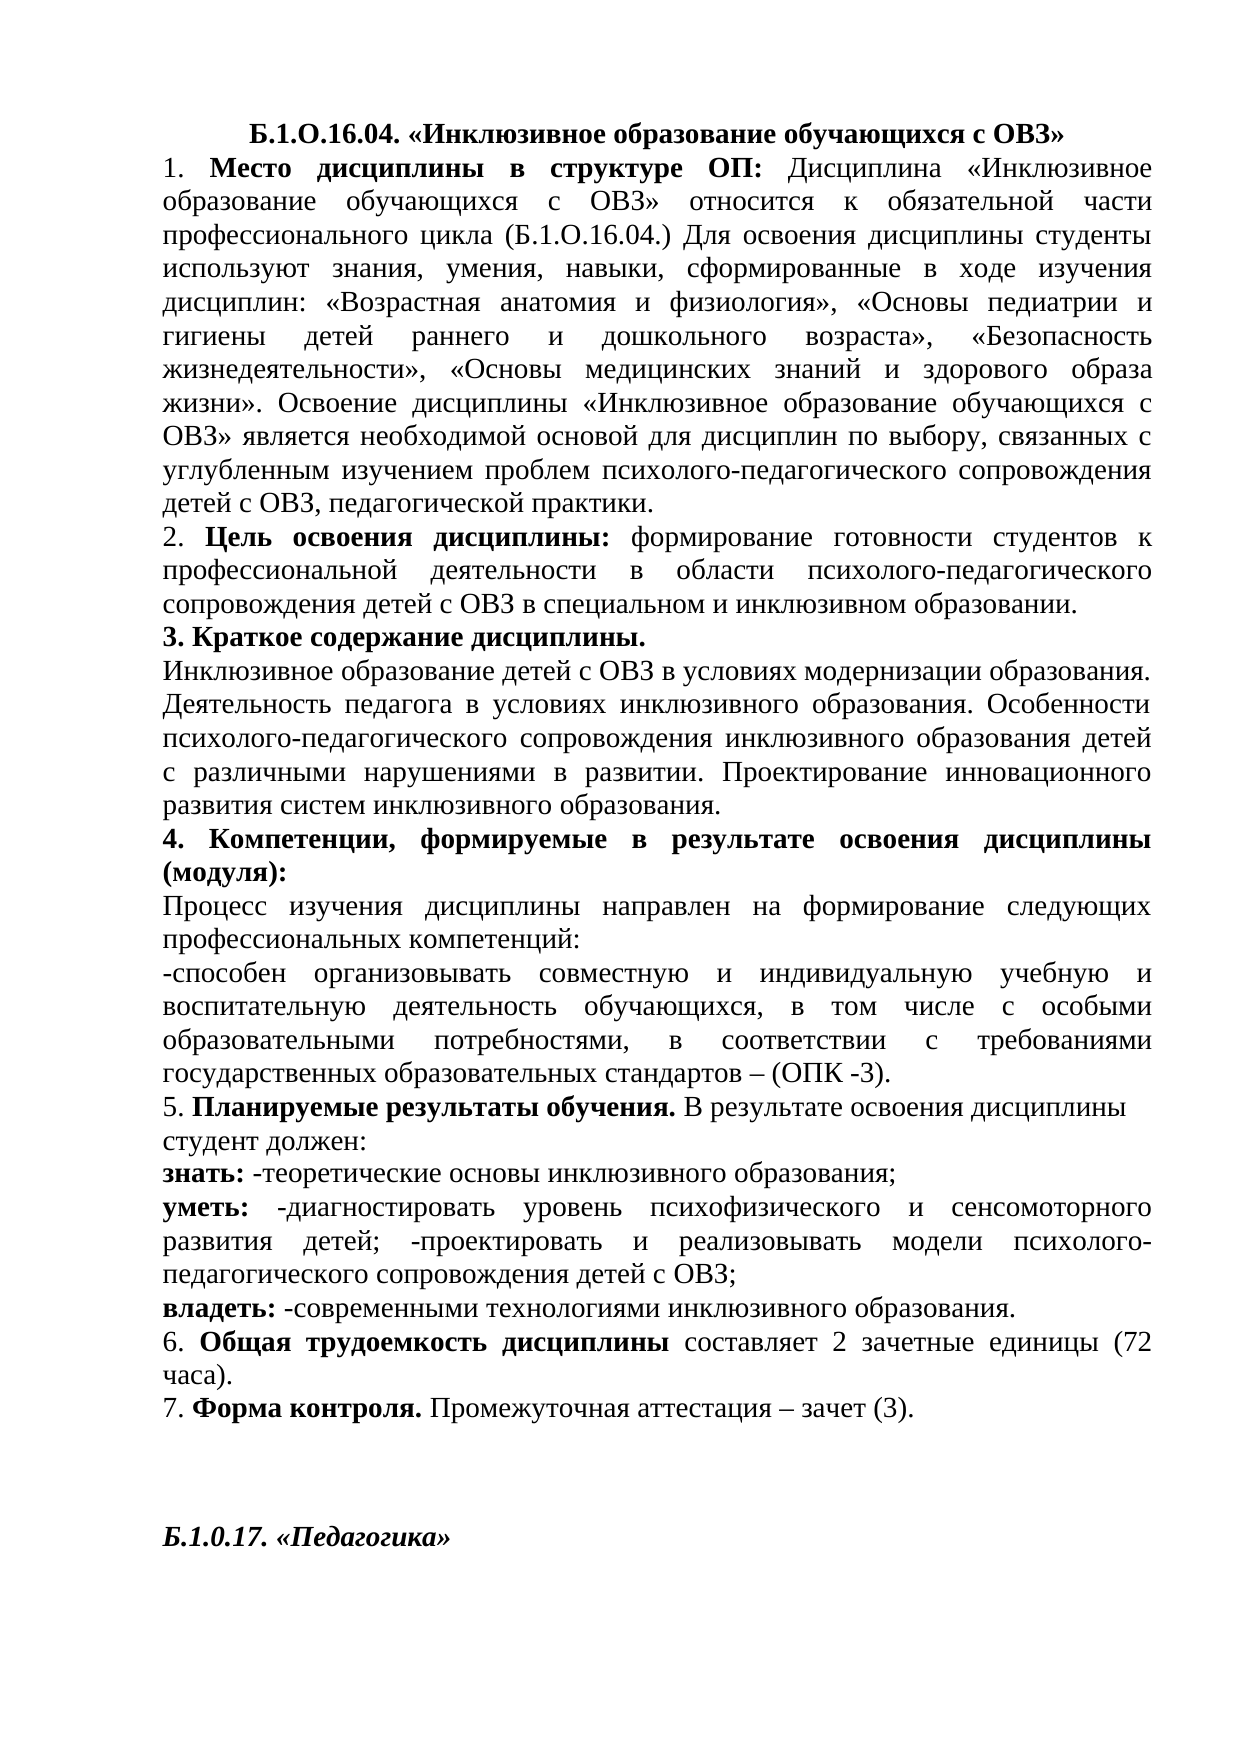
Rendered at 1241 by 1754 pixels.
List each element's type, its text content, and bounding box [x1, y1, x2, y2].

text уметь: -диагностировать уровень психофизического и сенсомоторного развития детей; -проектировать и реализовывать модели психолого- педагогического сопровождения детей с ОВЗ; [162, 1189, 1152, 1290]
subtitle Б.1.О.16.04. «Инклюзивное образование обучающихся с ОВЗ» [249, 116, 1163, 149]
list Общая трудоемкость дисциплины составляет 2 зачетные единицы (72 часа). [162, 1324, 1152, 1391]
text -способен организовывать совместную и индивидуальную учебную и воспитательную деятельность обучающихся, в том числе с особыми образовательными потребностями, в соответствии с требованиями государственных образовательных стандартов – (ОПК -3). [162, 955, 1152, 1089]
subtitle Краткое содержание дисциплины. [162, 619, 1163, 653]
text Инклюзивное образование детей с ОВЗ в условиях модернизации образования. Деятельность педагога в условиях инклюзивного образования. Особенности психолого-педагогического сопровождения инклюзивного образования детей с различными нарушениями в развитии. Проектирование инновационного развития систем инклюзивного образования. [162, 653, 1151, 821]
list Планируемые результаты обучения. В результате освоения дисциплины студент должен: [162, 1089, 1127, 1156]
text Процесс изучения дисциплины направлен на формирование следующих профессиональных компетенций: [162, 888, 1151, 955]
text Б.1.0.17. «Педагогика» [162, 1519, 1163, 1553]
subtitle Компетенции, формируемые в результате освоения дисциплины (модуля): [162, 821, 1152, 888]
text владеть: -современными технологиями инклюзивного образования. [162, 1290, 1163, 1324]
list Место дисциплины в структуре ОП: Дисциплина «Инклюзивное образование обучающихся с ОВЗ» относится к обязательной части профессионального цикла (Б.1.О.16.04.) Для освоения дисциплины студенты используют знания, умения, навыки, сформированные в ходе изучения дисциплин: «Возрастная анатомия и физиология», «Основы педиатрии и гигиены детей раннего и дошкольного возраста», «Безопасность жизнедеятельности», «Основы медицинских знаний и здорового образа жизни». Освоение дисциплины «Инклюзивное образование обучающихся с ОВЗ» является необходимой основой для дисциплин по выбору, связанных с углубленным изучением проблем психолого-педагогического сопровождения детей с ОВЗ, педагогической практики. [162, 150, 1152, 519]
text знать: -теоретические основы инклюзивного образования; [162, 1156, 1163, 1189]
list Цель освоения дисциплины: формирование готовности студентов к профессиональной деятельности в области психолого-педагогического сопровождения детей с ОВЗ в специальном и инклюзивном образовании. [162, 519, 1152, 619]
list Форма контроля. Промежуточная аттестация – зачет (3). [162, 1391, 1163, 1424]
